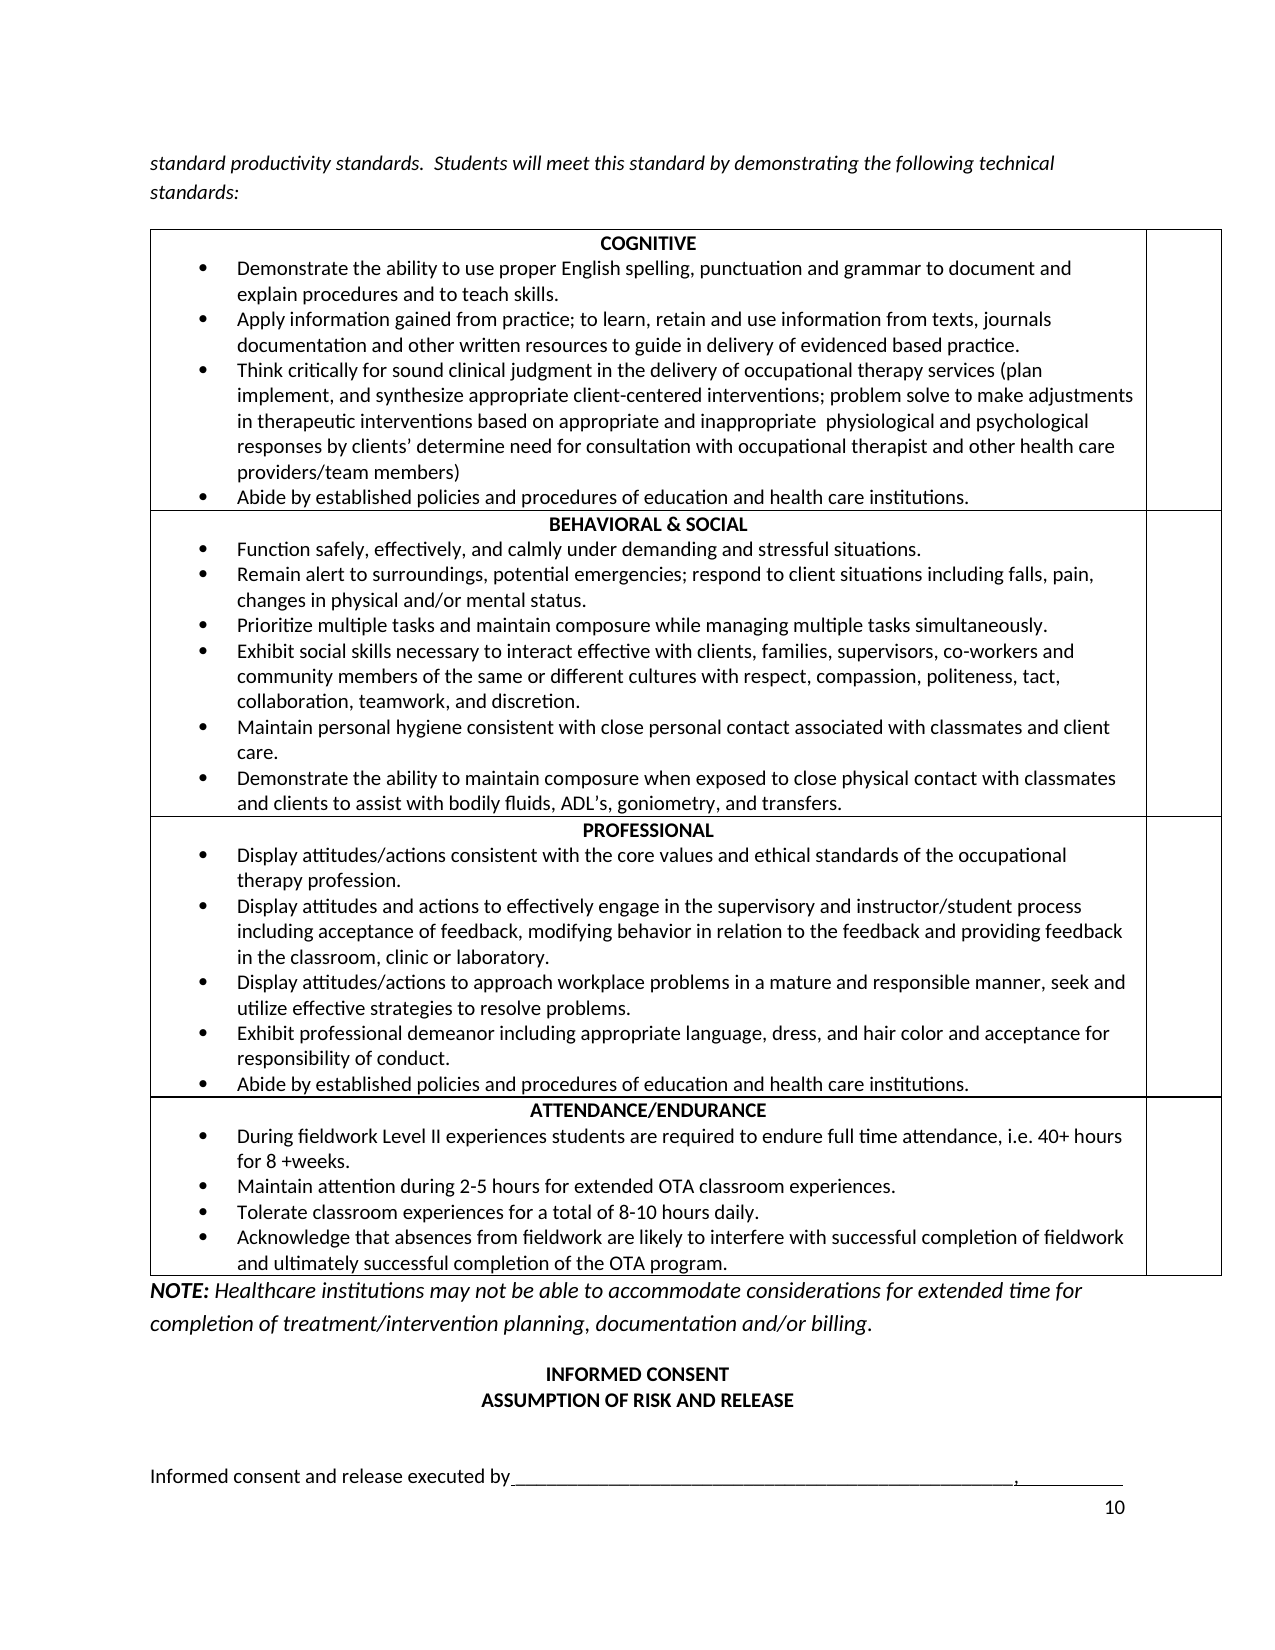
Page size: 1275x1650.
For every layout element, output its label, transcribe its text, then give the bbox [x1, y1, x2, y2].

text NOTE: Healthcare institutions may not be able to accommodate considerations for extended time for completion of treatment/intervention planning, documentation and/or billing. [150, 1276, 1125, 1337]
table_cell ATTENDANCE/ENDURANCE During fieldwork Level II experiences students are required to endure full time attendance, i.e. 40+ hours for 8 +weeks. Maintain attention during 2-5 hours for extended OTA classroom experiences. Tolerate classroom experiences for a total of 8-10 hours daily. Acknowledge that absences from fieldwork are likely to interfere with successful completion of fieldwork and ultimately successful completion of the OTA program. [151, 1098, 1146, 1275]
text ASSUMPTION OF RISK AND RELEASE [150, 1387, 1125, 1412]
table_header [1147, 230, 1221, 510]
table_header COGNITIVE Demonstrate the ability to use proper English spelling, punctuation and grammar to document and explain procedures and to teach skills. Apply information gained from practice; to learn, retain and use information from texts, journals documentation and other written resources to guide in delivery of evidenced based practice. Think critically for sound clinical judgment in the delivery of occupational therapy services (plan implement, and synthesize appropriate client-centered interventions; problem solve to make adjustments in therapeutic interventions based on appropriate and inappropriate physiological and psychological responses by clients’ determine need for consultation with occupational therapist and other health care providers/team members) Abide by established policies and procedures of education and health care institutions. [151, 230, 1146, 510]
table_cell [1147, 511, 1221, 816]
table_cell [1147, 817, 1221, 1096]
text INFORMED CONSENT [150, 1362, 1125, 1387]
table_cell [1147, 1098, 1221, 1275]
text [150, 150, 1125, 204]
table_cell PROFESSIONAL Display attitudes/actions consistent with the core values and ethical standards of the occupational therapy profession. Display attitudes and actions to effectively engage in the supervisory and instructor/student process including acceptance of feedback, modifying behavior in relation to the feedback and providing feedback in the classroom, clinic or laboratory. Display attitudes/actions to approach workplace problems in a mature and responsible manner, seek and utilize effective strategies to resolve problems. Exhibit professional demeanor including appropriate language, dress, and hair color and acceptance for responsibility of conduct. Abide by established policies and procedures of education and health care institutions. [151, 817, 1146, 1096]
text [150, 1463, 1125, 1489]
table_cell BEHAVIORAL & SOCIAL Function safely, effectively, and calmly under demanding and stressful situations. Remain alert to surroundings, potential emergencies; respond to client situations including falls, pain, changes in physical and/or mental status. Prioritize multiple tasks and maintain composure while managing multiple tasks simultaneously. Exhibit social skills necessary to interact effective with clients, families, supervisors, co-workers and community members of the same or different cultures with respect, compassion, politeness, tact, collaboration, teamwork, and discretion. Maintain personal hygiene consistent with close personal contact associated with classmates and client care. Demonstrate the ability to maintain composure when exposed to close physical contact with classmates and clients to assist with bodily fluids, ADL’s, goniometry, and transfers. [151, 511, 1146, 816]
